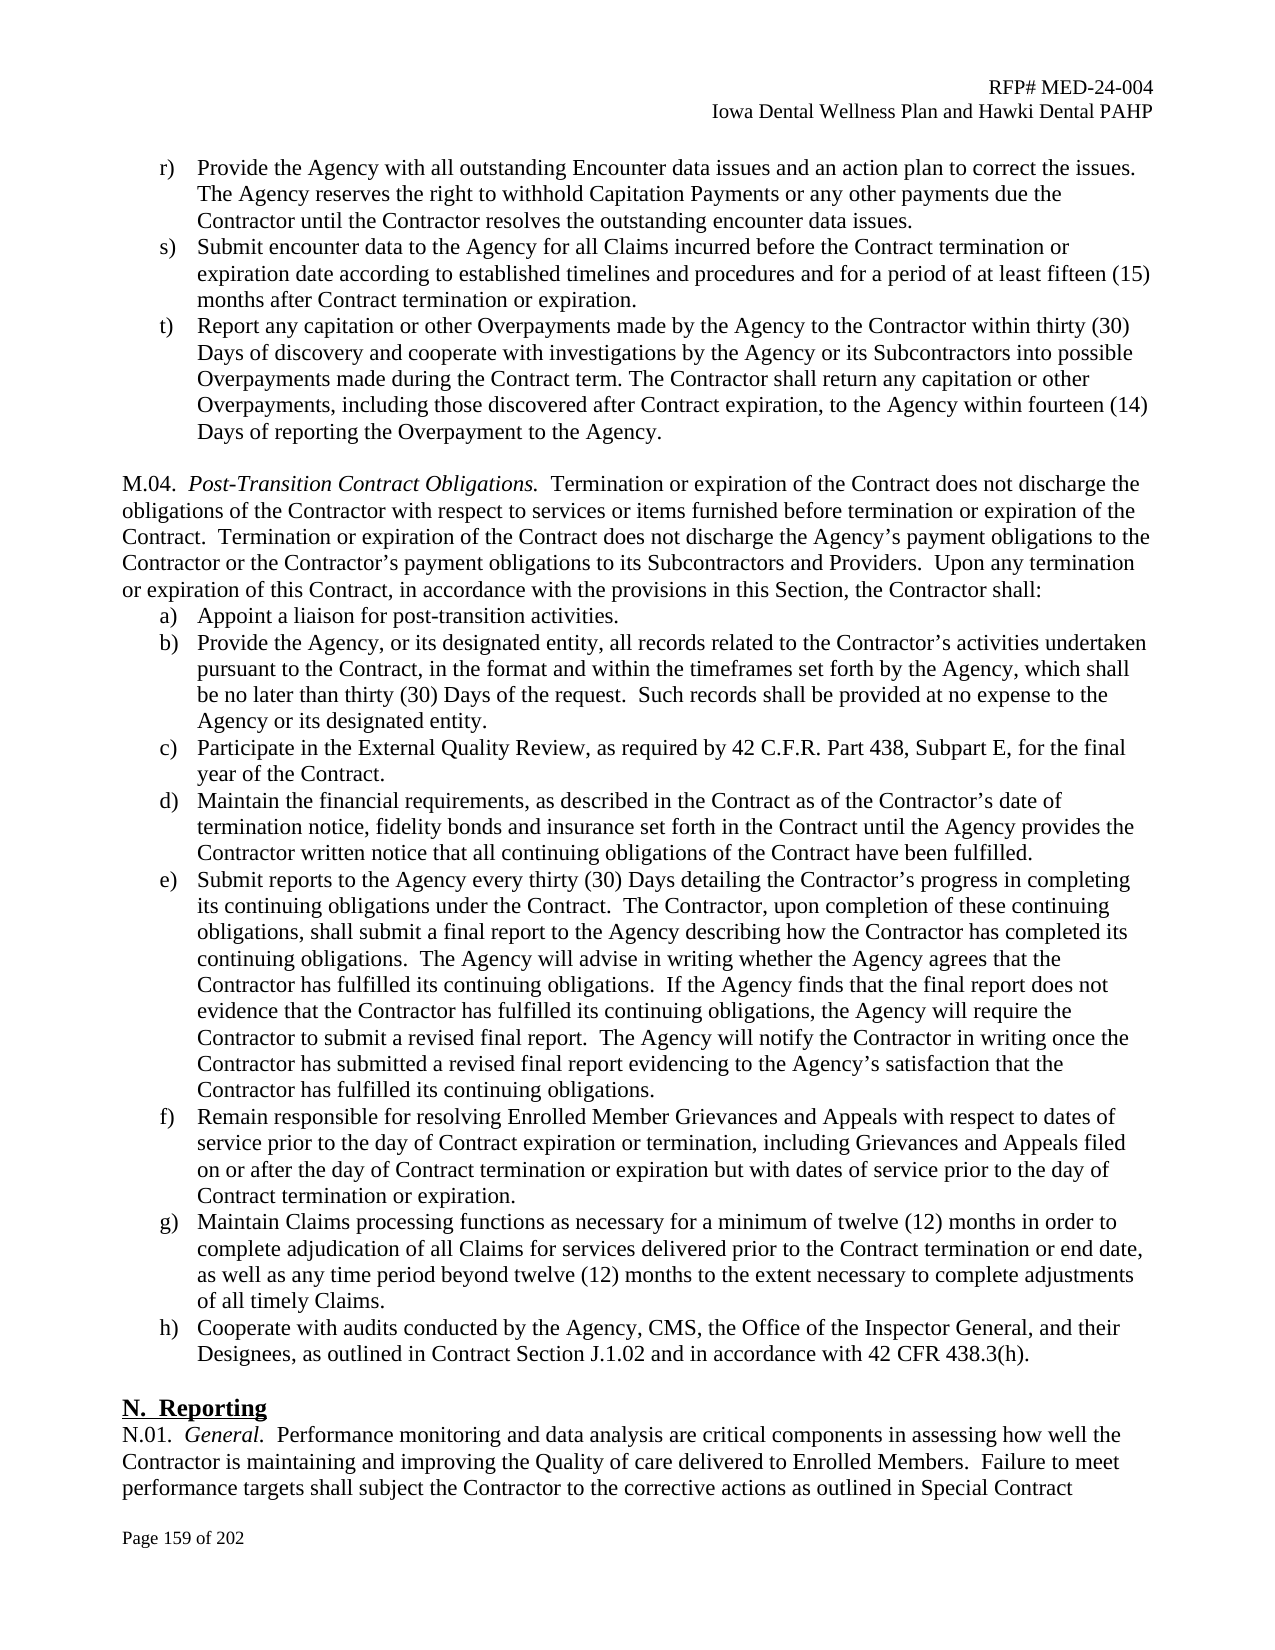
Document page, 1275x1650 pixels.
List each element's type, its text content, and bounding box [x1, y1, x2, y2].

list Maintain Claims processing functions as necessary for a minimum of twelve (12) months in order to complete adjudication of all Claims for services delivered prior to the Contract termination or end date, as well as any time period beyond twelve (12) months to the extent necessary to complete adjustments of all timely Claims. [159, 1208, 1153, 1314]
list Appoint a liaison for post-transition activities. [159, 602, 1153, 628]
text M.04. Post-Transition Contract Obligations. Termination or expiration of the Contract does not discharge the obligations of the Contractor with respect to services or items furnished before termination or expiration of the Contract. Termination or expiration of the Contract does not discharge the Agency’s payment obligations to the Contractor or the Contractor’s payment obligations to its Subcontractors and Providers. Upon any termination or expiration of this Contract, in accordance with the provisions in this Section, the Contractor shall: [122, 470, 1153, 602]
list Participate in the External Quality Review, as required by 42 C.F.R. Part 438, Subpart E, for the final year of the Contract. [159, 734, 1153, 787]
list Provide the Agency, or its designated entity, all records related to the Contractor’s activities undertaken pursuant to the Contract, in the format and within the timeframes set forth by the Agency, which shall be no later than thirty (30) Days of the request. Such records shall be provided at no expense to the Agency or its designated entity. [159, 628, 1153, 734]
list Maintain the financial requirements, as described in the Contract as of the Contractor’s date of termination notice, fidelity bonds and insurance set forth in the Contract until the Agency provides the Contractor written notice that all continuing obligations of the Contract have been fulfilled. [159, 787, 1153, 866]
list Provide the Agency with all outstanding Encounter data issues and an action plan to correct the issues. The Agency reserves the right to withhold Capitation Payments or any other payments due the Contractor until the Contractor resolves the outstanding encounter data issues. [159, 154, 1153, 233]
list Submit encounter data to the Agency for all Claims incurred before the Contract termination or expiration date according to established timelines and procedures and for a period of at least fifteen (15) months after Contract termination or expiration. [159, 233, 1153, 312]
subtitle N. Reporting [122, 1393, 1153, 1422]
list Cooperate with audits conducted by the Agency, CMS, the Office of the Inspector General, and their Designees, as outlined in Contract Section J.1.02 and in accordance with 42 CFR 438.3(h). [159, 1314, 1153, 1393]
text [122, 1422, 1153, 1501]
list Report any capitation or other Overpayments made by the Agency to the Contractor within thirty (30) Days of discovery and cooperate with investigations by the Agency or its Subcontractors into possible Overpayments made during the Contract term. The Contractor shall return any capitation or other Overpayments, including those discovered after Contract expiration, to the Agency within fourteen (14) Days of reporting the Overpayment to the Agency. [159, 312, 1153, 444]
list Submit reports to the Agency every thirty (30) Days detailing the Contractor’s progress in completing its continuing obligations under the Contract. The Contractor, upon completion of these continuing obligations, shall submit a final report to the Agency describing how the Contractor has completed its continuing obligations. The Agency will advise in writing whether the Agency agrees that the Contractor has fulfilled its continuing obligations. If the Agency finds that the final report does not evidence that the Contractor has fulfilled its continuing obligations, the Agency will require the Contractor to submit a revised final report. The Agency will notify the Contractor in writing once the Contractor has submitted a revised final report evidencing to the Agency’s satisfaction that the Contractor has fulfilled its continuing obligations. [159, 866, 1153, 1103]
list Remain responsible for resolving Enrolled Member Grievances and Appeals with respect to dates of service prior to the day of Contract expiration or termination, including Grievances and Appeals filed on or after the day of Contract termination or expiration but with dates of service prior to the day of Contract termination or expiration. [159, 1103, 1153, 1208]
